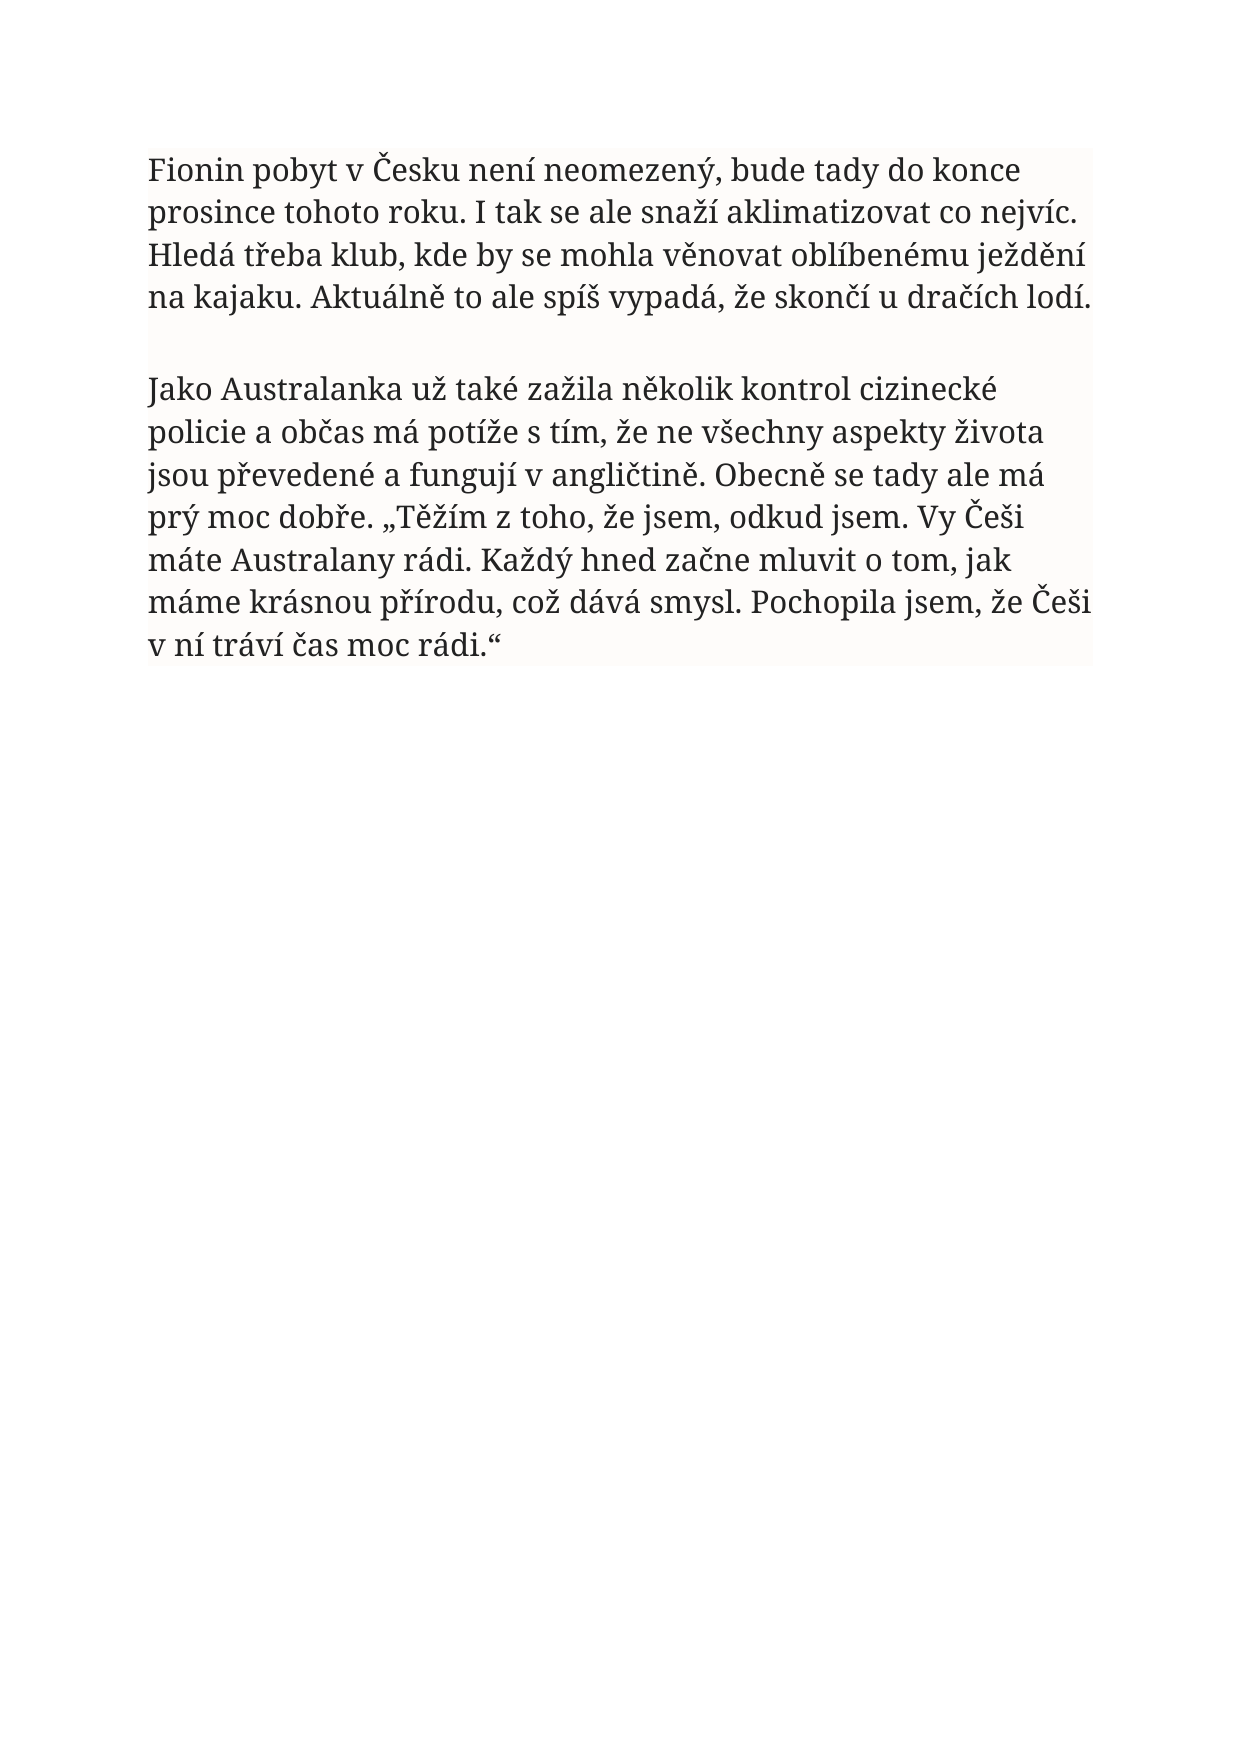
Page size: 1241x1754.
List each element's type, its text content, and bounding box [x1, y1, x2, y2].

text Fionin pobyt v Česku není neomezený, bude tady do konce prosince tohoto roku. I tak se ale snaží aklimatizovat co nejvíc. Hledá třeba klub, kde by se mohla věnovat oblíbenému ježdění na kajaku. Aktuálně to ale spíš vypadá, že skončí u dračích lodí. [148, 148, 1093, 318]
text Jako Australanka už také zažila několik kontrol cizinecké policie a občas má potíže s tím, že ne všechny aspekty života jsou převedené a fungují v angličtině. Obecně se tady ale má prý moc dobře. „Těžím z toho, že jsem, odkud jsem. Vy Češi máte Australany rádi. Každý hned začne mluvit o tom, jak máme krásnou přírodu, což dává smysl. Pochopila jsem, že Češi v ní tráví čas moc rádi.“ [148, 367, 1093, 666]
